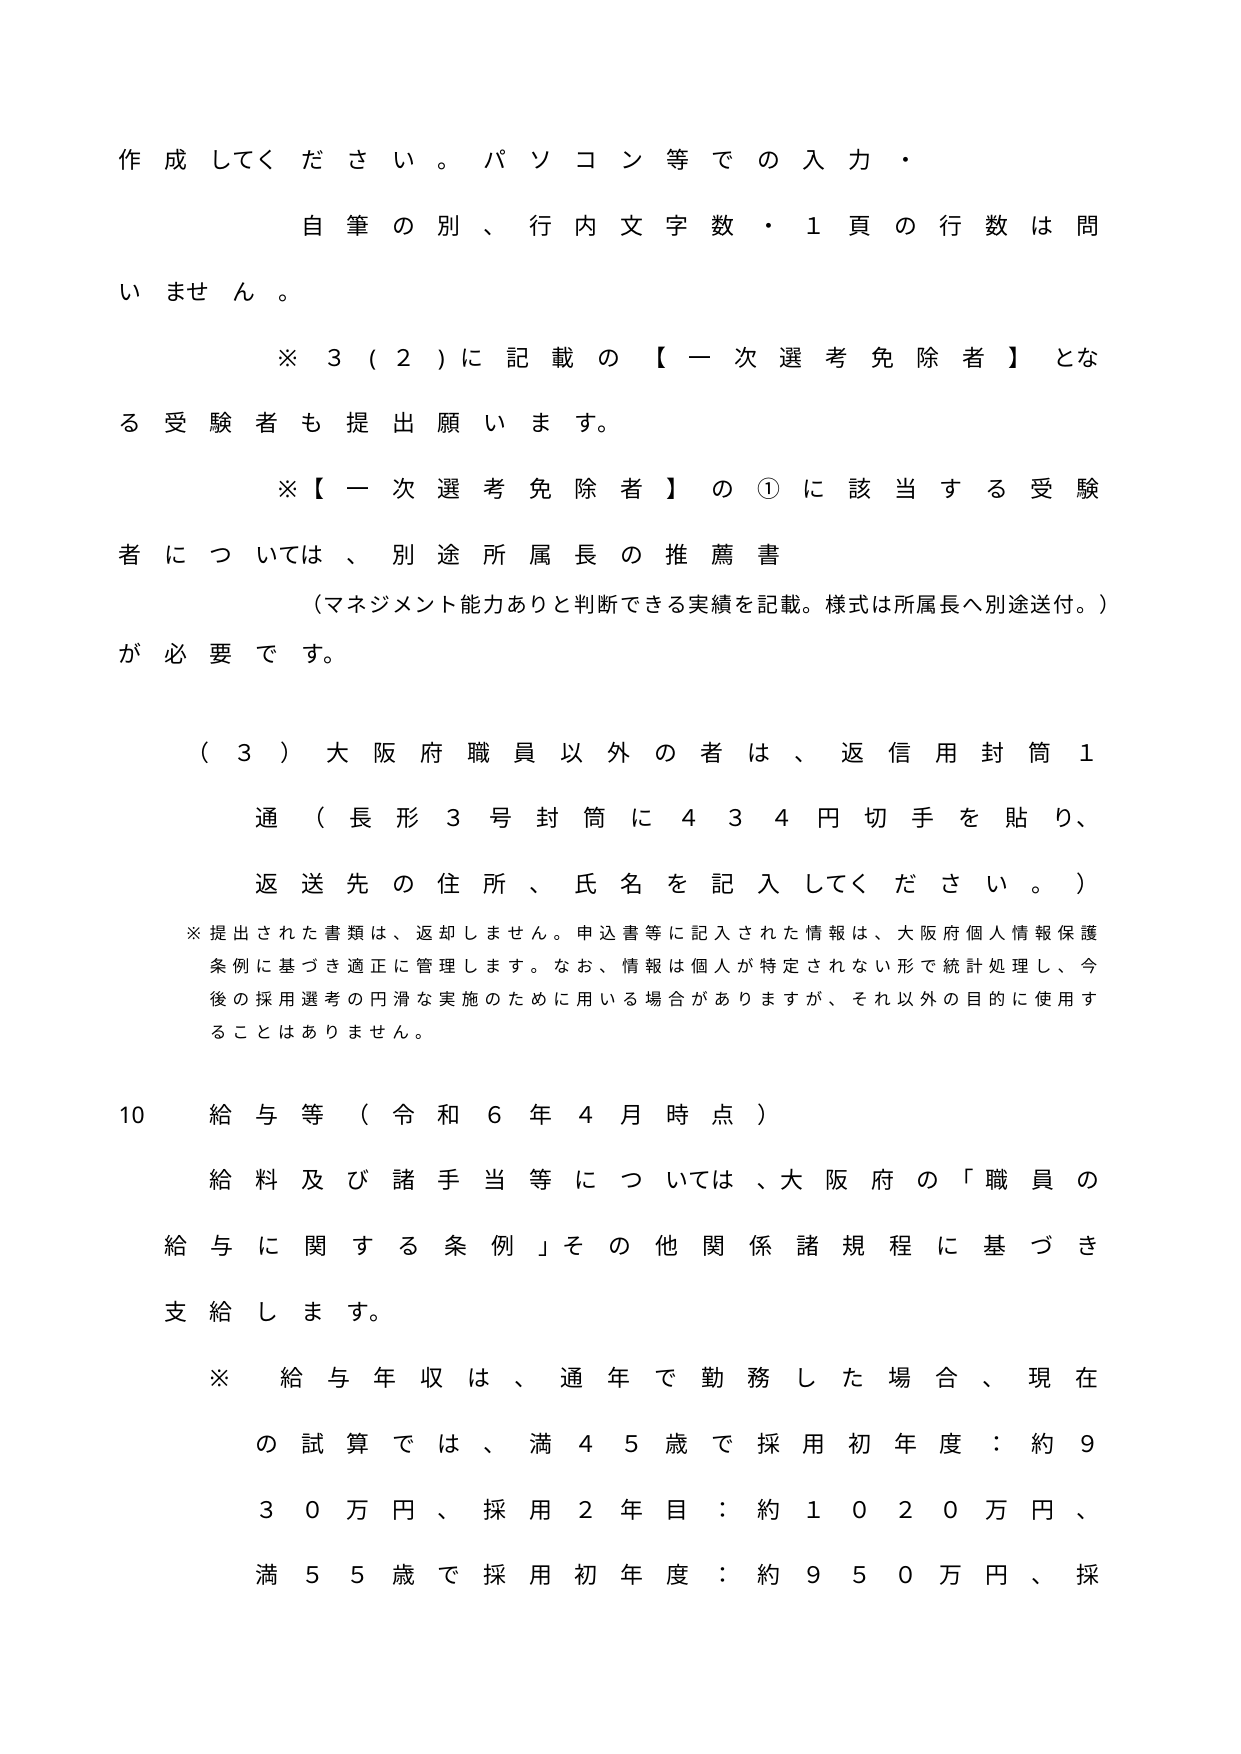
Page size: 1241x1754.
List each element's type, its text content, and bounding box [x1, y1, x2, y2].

text ※ ３(２)に記載の【一次選考免除者】となる受験者も提出願います。 [118, 323, 1122, 455]
text （３）大阪府職員以外の者は、返信用封筒１通（長形３号封筒に４３４円切手を貼り、返送先の住所、氏名を記入してください。） [165, 718, 1122, 916]
text ※提出された書類は、返却しません。申込書等に記入された情報は、大阪府個人情報保護条例に基づき適正に管理します。なお、情報は個人が特定されない形で統計処理し、今後の採用選考の円滑な実施のために用いる場合がありますが、それ以外の目的に使用することはありません。 [180, 916, 1107, 1047]
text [209, 1344, 1122, 1607]
text ※【一次選考免除者】の①に該当する受験者については、別途所属長の推薦書 [118, 455, 1122, 587]
text 自筆の別、行内文字数・１頁の行数は問いません。 [118, 192, 1122, 323]
text （マネジメント能力ありと判断できる実績を記載。様式は所属長へ別途送付。）が必要です。 [118, 587, 1122, 685]
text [118, 126, 1122, 192]
text 給料及び諸手当等については､大阪府の｢職員の給与に関する条例｣その他関係諸規程に基づき支給します。 [164, 1146, 1122, 1344]
text 10 給与等（令和６年４月時点） [118, 1080, 1122, 1146]
